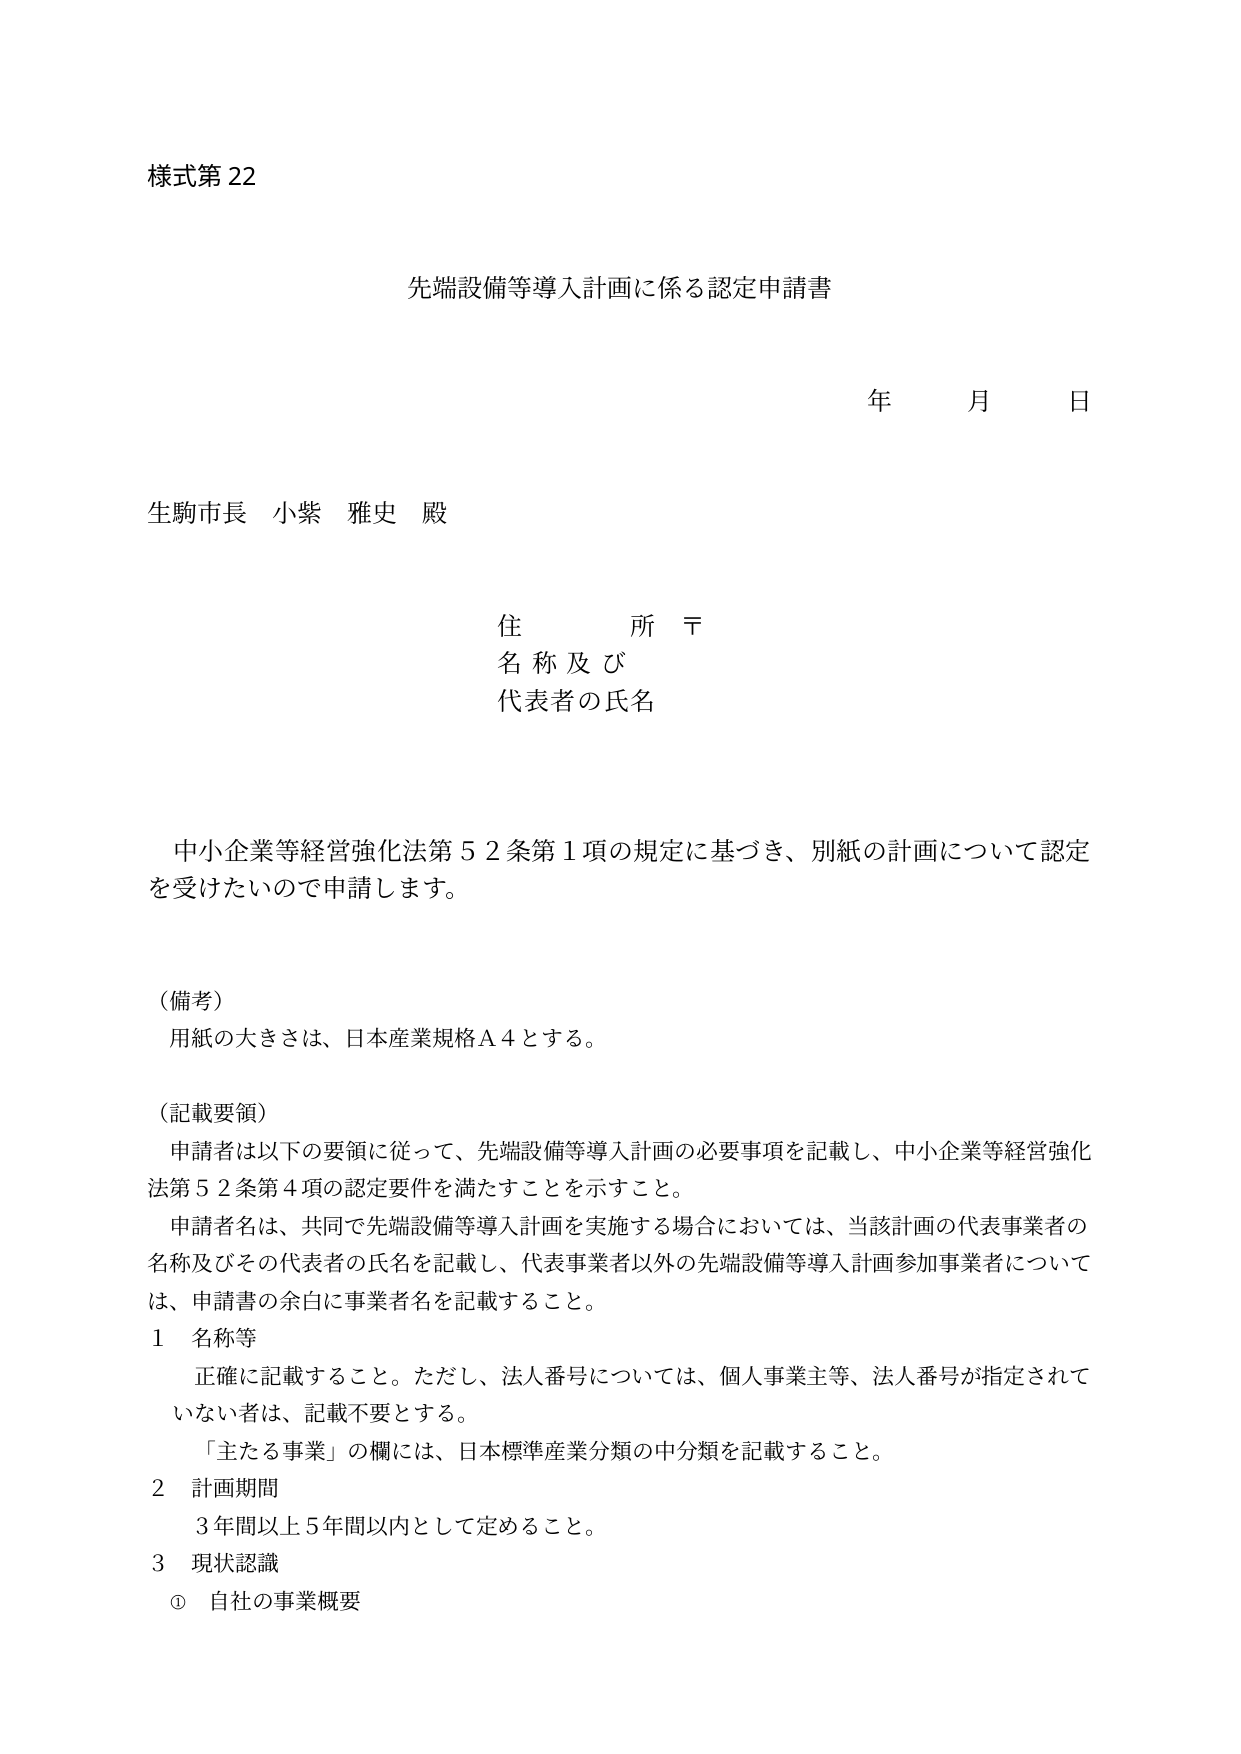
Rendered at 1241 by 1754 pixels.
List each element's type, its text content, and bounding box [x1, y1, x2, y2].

text 年 月 日 [148, 381, 1092, 418]
text 「主たる事業」の欄には、日本標準産業分類の中分類を記載すること。 [173, 1431, 1092, 1468]
text 申請者は以下の要領に従って、先端設備等導入計画の必要事項を記載し、中小企業等経営強化法第５２条第４項の認定要件を満たすことを示すこと。 [148, 1131, 1092, 1206]
text 住 所 〒 [498, 606, 1092, 643]
text 名称及び [498, 643, 1092, 681]
text 生駒市長 小紫 雅史 殿 [148, 493, 1092, 531]
text 先端設備等導入計画に係る認定申請書 [148, 268, 1092, 306]
text 様式第22 [148, 156, 1092, 193]
text １ 名称等 [148, 1318, 1092, 1356]
text （記載要領） [148, 1093, 1092, 1131]
text ① 自社の事業概要 [148, 1581, 1092, 1618]
text （備考） [148, 981, 1092, 1018]
text ３年間以上５年間以内として定めること。 [148, 1506, 1092, 1543]
text 申請者名は、共同で先端設備等導入計画を実施する場合においては、当該計画の代表事業者の名称及びその代表者の氏名を記載し、代表事業者以外の先端設備等導入計画参加事業者については、申請書の余白に事業者名を記載すること。 [148, 1206, 1092, 1318]
text 用紙の大きさは、日本産業規格Ａ４とする。 [148, 1018, 1092, 1056]
text 代表者の氏名 [498, 681, 1092, 718]
text ３ 現状認識 [148, 1543, 1092, 1581]
text 正確に記載すること。ただし、法人番号については、個人事業主等、法人番号が指定されていない者は、記載不要とする。 [173, 1356, 1092, 1431]
text 中小企業等経営強化法第５２条第１項の規定に基づき、別紙の計画について認定を受けたいので申請します。 [148, 831, 1092, 906]
text ２ 計画期間 [148, 1468, 1092, 1506]
